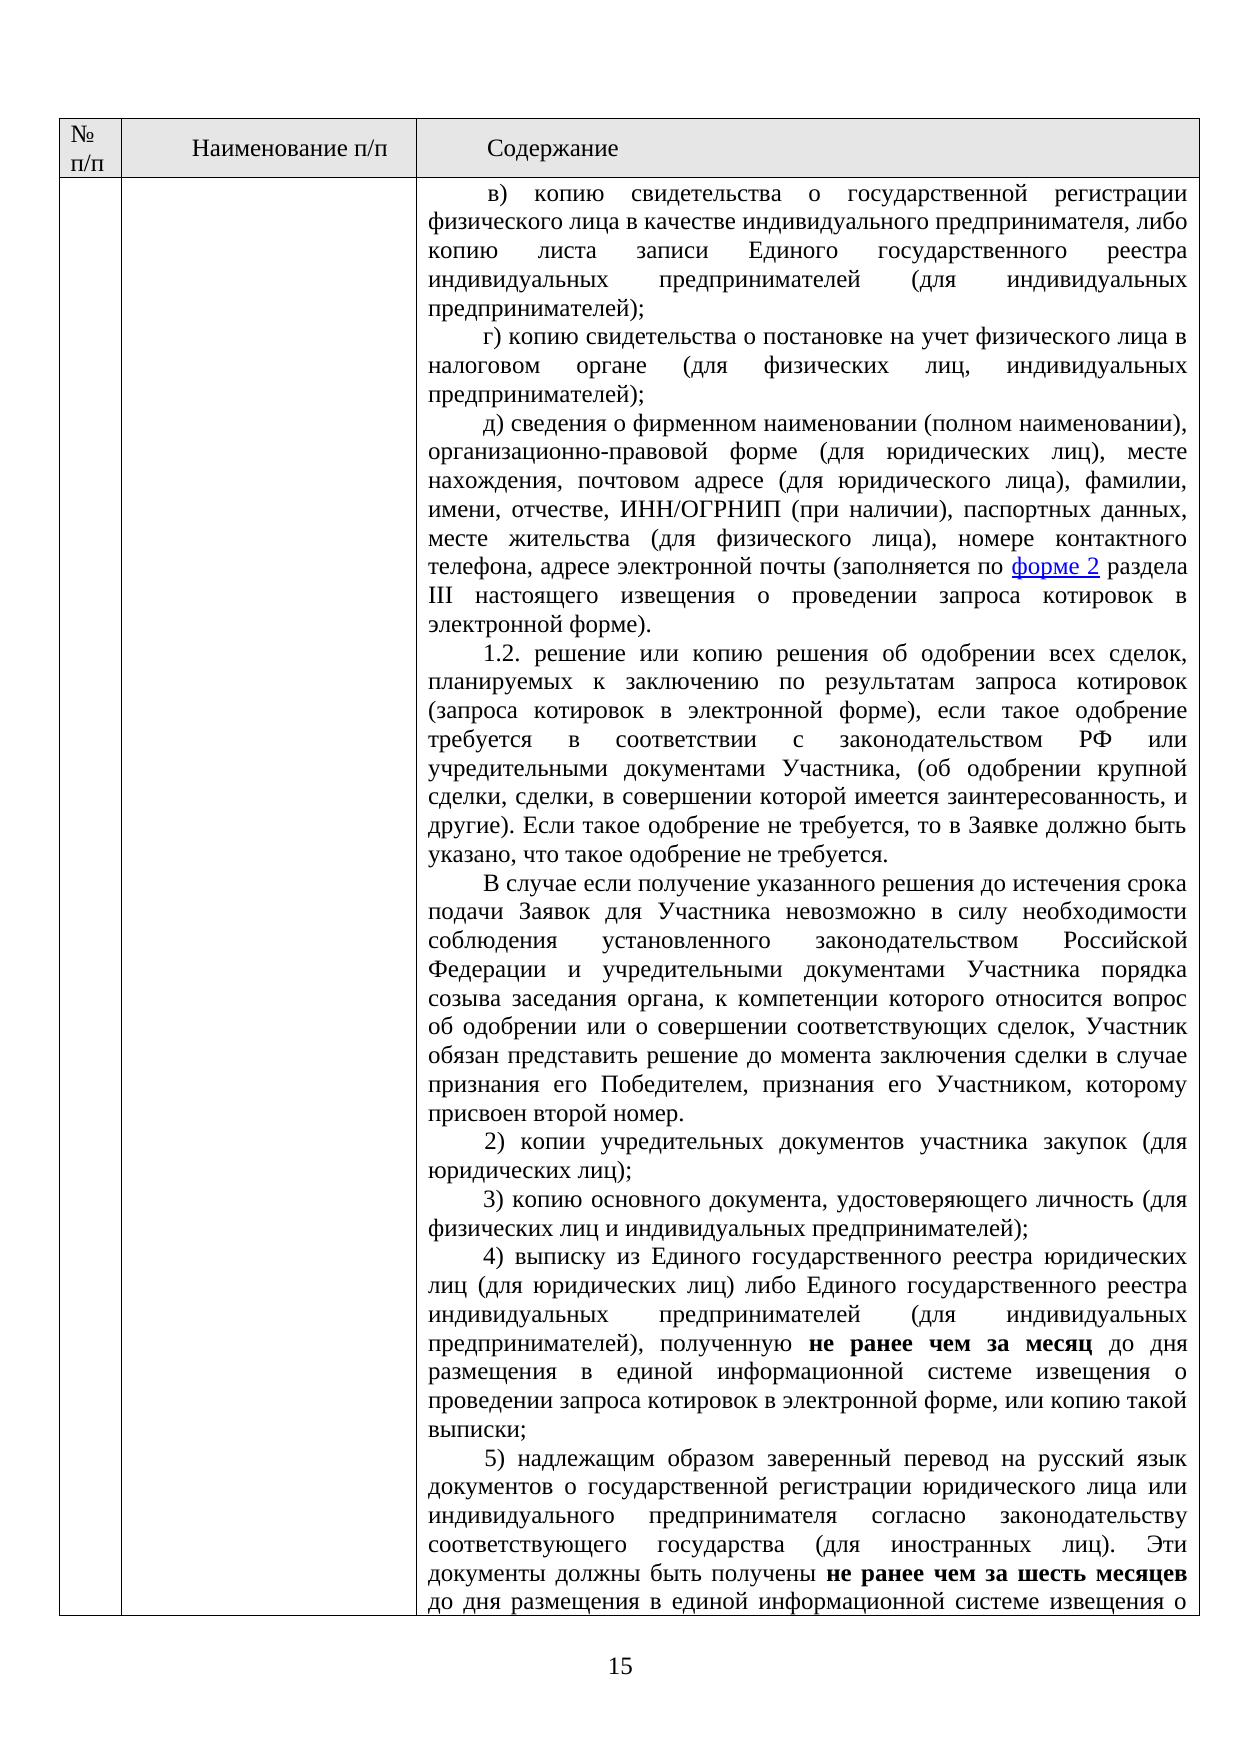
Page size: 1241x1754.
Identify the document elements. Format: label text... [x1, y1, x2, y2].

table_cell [122, 178, 416, 1615]
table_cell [417, 178, 1199, 1615]
table_header Наименование п/п [122, 119, 416, 177]
table_header Содержание [417, 119, 1199, 177]
table_cell [60, 178, 121, 1615]
table_header № п/п [60, 119, 121, 177]
